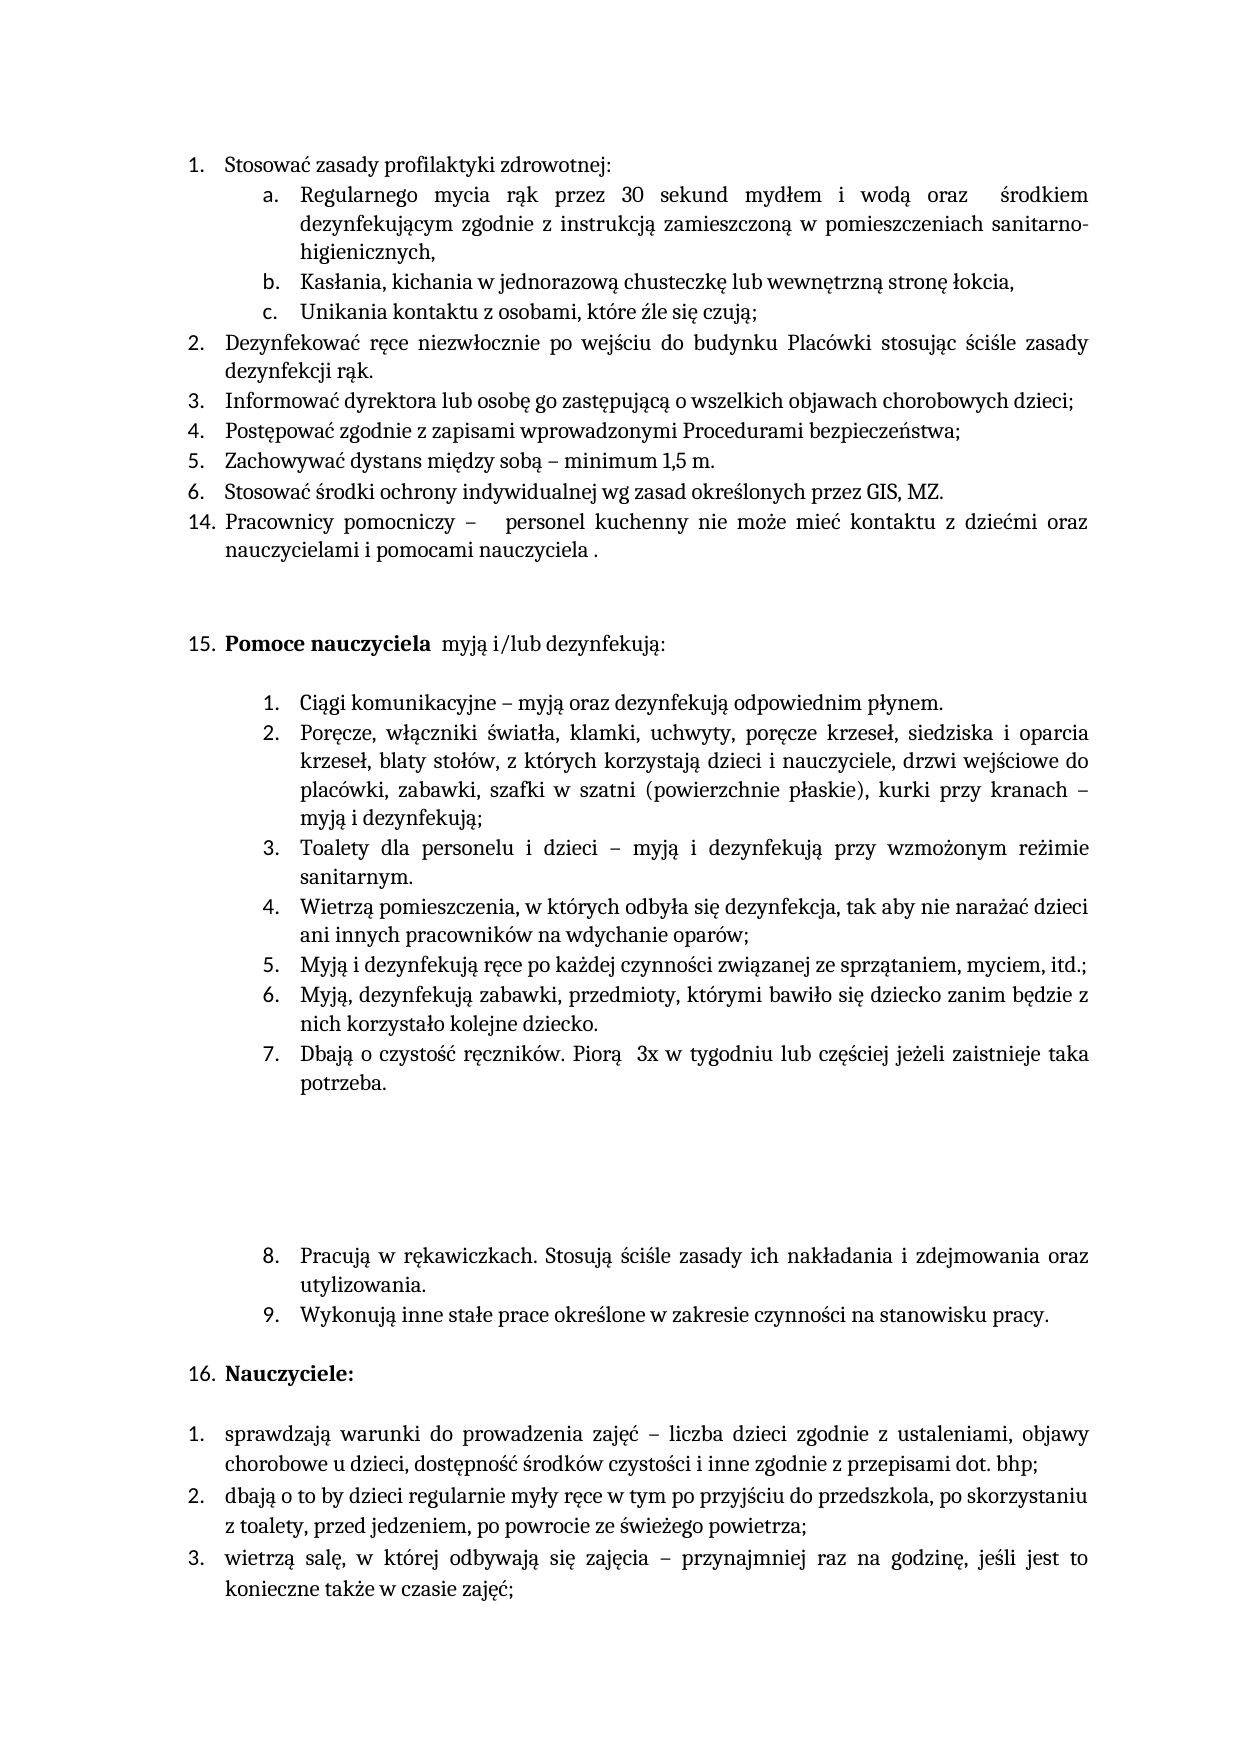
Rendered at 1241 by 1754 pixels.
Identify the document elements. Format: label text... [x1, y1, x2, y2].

list Poręcze, włączniki światła, klamki, uchwyty, poręcze krzeseł, siedziska i oparcia krzeseł, blaty stołów, z których korzystają dzieci i nauczyciele, drzwi wejściowe do placówki, zabawki, szafki w szatni (powierzchnie płaskie), kurki przy kranach – myją i dezynfekują; [262, 718, 1090, 831]
list dbają o to by dzieci regularnie myły ręce w tym po przyjściu do przedszkola, po skorzystaniu z toalety, przed jedzeniem, po powrocie ze świeżego powietrza; [187, 1481, 1090, 1539]
list Unikania kontaktu z osobami, które źle się czują; [262, 297, 1090, 325]
list Dezynfekować ręce niezwłocznie po wejściu do budynku Placówki stosując ściśle zasady dezynfekcji rąk. [187, 328, 1090, 384]
list wietrzą salę, w której odbywają się zajęcia – przynajmniej raz na godzinę, jeśli jest to konieczne także w czasie zajęć; [187, 1543, 1090, 1602]
list Stosować środki ochrony indywidualnej wg zasad określonych przez GIS, MZ. [187, 477, 1090, 505]
list sprawdzają warunki do prowadzenia zajęć – liczba dzieci zgodnie z ustaleniami, objawy chorobowe u dzieci, dostępność środków czystości i inne zgodnie z przepisami dot. bhp; [187, 1419, 1090, 1477]
list Pomoce nauczyciela myją i/lub dezynfekują: [187, 629, 1090, 657]
list Wykonują inne stałe prace określone w zakresie czynności na stanowisku pracy. [262, 1300, 1090, 1328]
list Nauczyciele: [187, 1359, 1090, 1387]
list Toalety dla personelu i dzieci – myją i dezynfekują przy wzmożonym reżimie sanitarnym. [262, 833, 1090, 890]
list Ciągi komunikacyjne – myją oraz dezynfekują odpowiednim płynem. [262, 688, 1090, 716]
list Postępować zgodnie z zapisami wprowadzonymi Procedurami bezpieczeństwa; [187, 416, 1090, 444]
list Kasłania, kichania w jednorazową chusteczkę lub wewnętrzną stronę łokcia, [262, 267, 1090, 295]
list Wietrzą pomieszczenia, w których odbyła się dezynfekcja, tak aby nie narażać dzieci ani innych pracowników na wdychanie oparów; [262, 892, 1090, 948]
list Myją i dezynfekują ręce po każdej czynności związanej ze sprzątaniem, myciem, itd.; [262, 950, 1090, 978]
list Dbają o czystość ręczników. Piorą 3x w tygodniu lub częściej jeżeli zaistnieje taka potrzeba. [262, 1039, 1090, 1096]
list Pracują w rękawiczkach. Stosują ściśle zasady ich nakładania i zdejmowania oraz utylizowania. [262, 1242, 1090, 1298]
list Myją, dezynfekują zabawki, przedmioty, którymi bawiło się dziecko zanim będzie z nich korzystało kolejne dziecko. [262, 981, 1090, 1037]
list Informować dyrektora lub osobę go zastępującą o wszelkich objawach chorobowych dzieci; [187, 386, 1090, 414]
list Pracownicy pomocniczy – personel kuchenny nie może mieć kontaktu z dziećmi oraz nauczycielami i pomocami nauczyciela . [187, 507, 1090, 563]
list Regularnego mycia rąk przez 30 sekund mydłem i wodą oraz środkiem dezynfekującym zgodnie z instrukcją zamieszczoną w pomieszczeniach sanitarno-higienicznych, [262, 180, 1090, 265]
list Zachowywać dystans między sobą – minimum 1,5 m. [187, 447, 1090, 474]
list Stosować zasady profilaktyki zdrowotnej: [187, 150, 1090, 178]
